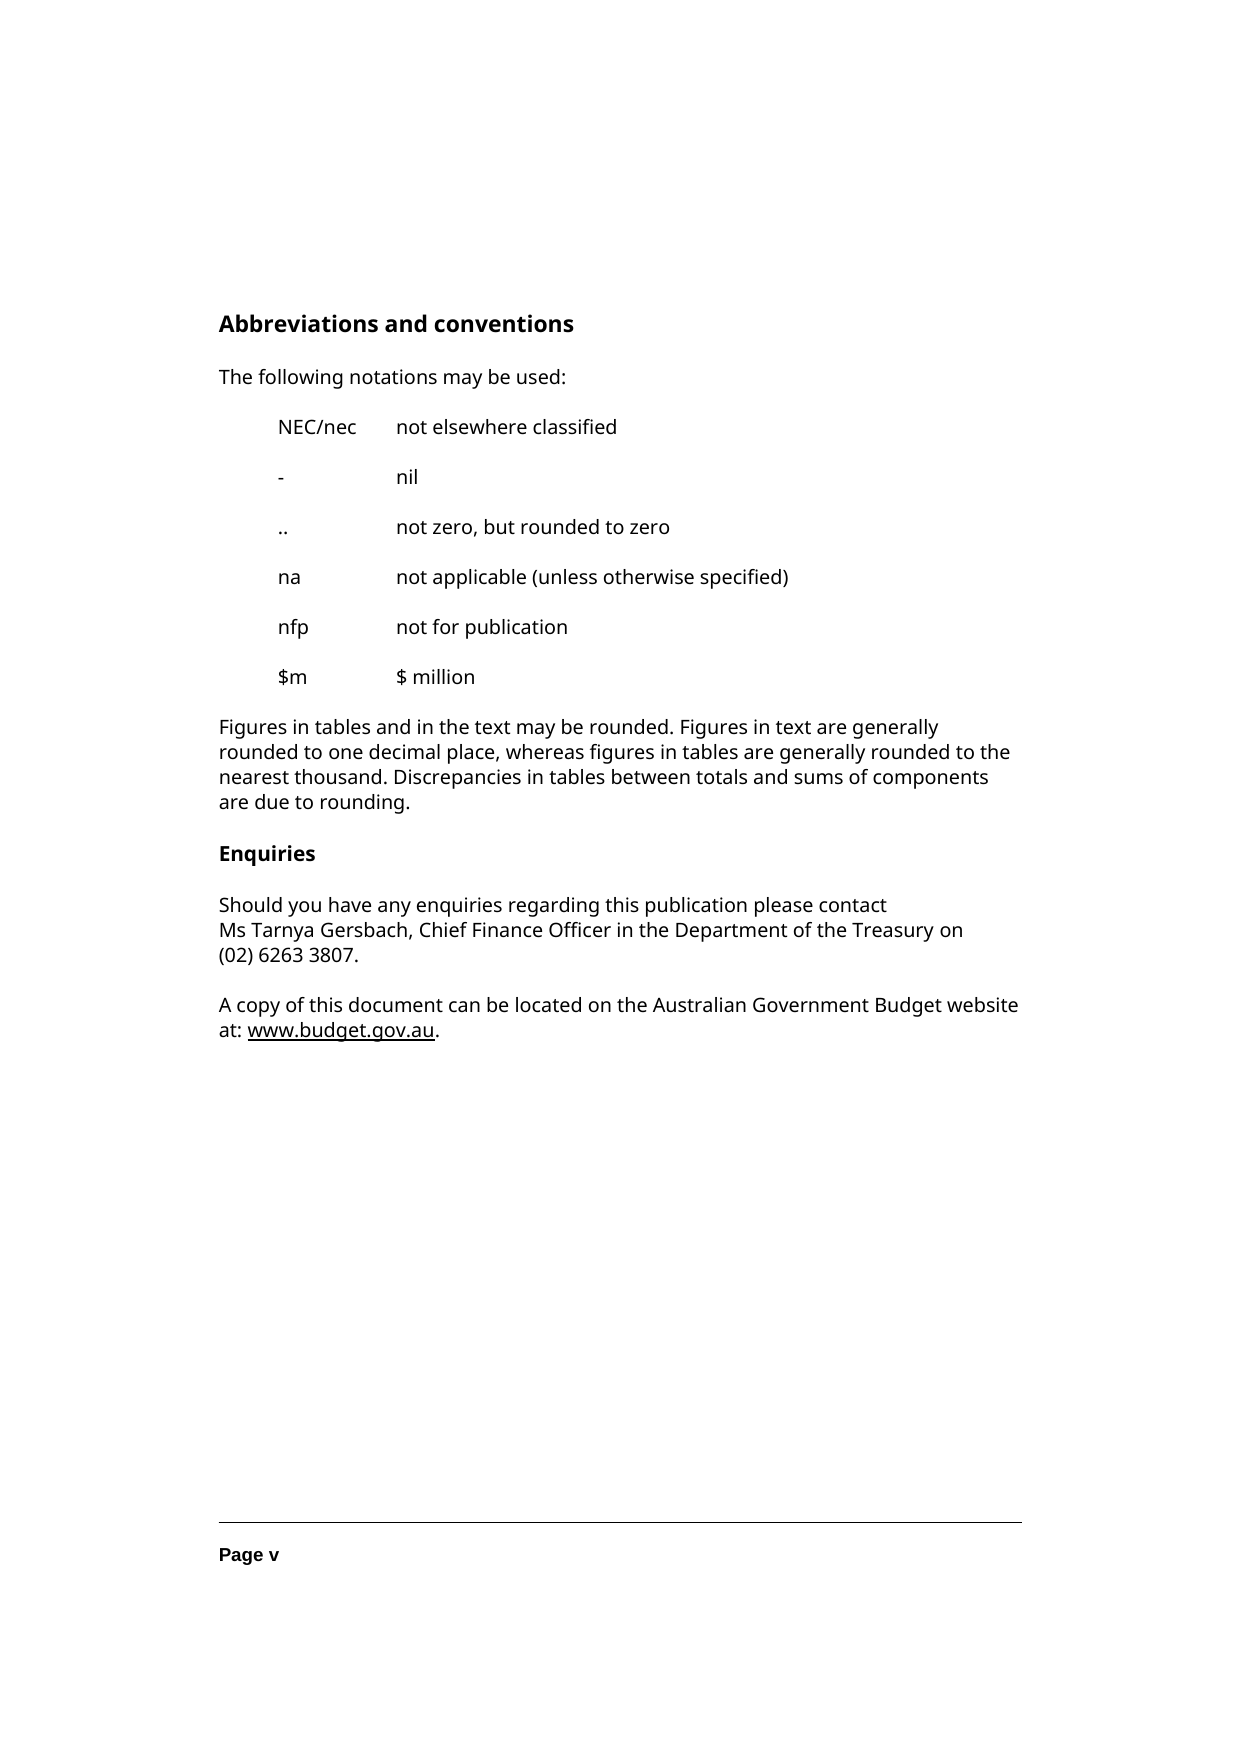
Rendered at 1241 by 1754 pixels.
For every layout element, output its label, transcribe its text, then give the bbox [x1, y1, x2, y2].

text na not applicable (unless otherwise specified) [278, 564, 1022, 589]
text $m $ million [278, 664, 1022, 689]
text Should you have any enquiries regarding this publication please contact Ms Tarnya Gersbach, Chief Finance Officer in the Department of the Treasury on (02) 6263 3807. [218, 892, 1022, 967]
subtitle Abbreviations and conventions [218, 308, 1022, 339]
text NEC/nec not elsewhere classified [278, 414, 1022, 439]
text A copy of this document can be located on the Australian Government Budget website at: www.budget.gov.au. [218, 992, 1022, 1042]
subtitle Enquiries [218, 839, 1022, 867]
text - nil [278, 464, 1022, 489]
text .. not zero, but rounded to zero [278, 514, 1022, 539]
text The following notations may be used: [218, 364, 1022, 389]
text Figures in tables and in the text may be rounded. Figures in text are generally rounded to one decimal place, whereas figures in tables are generally rounded to the nearest thousand. Discrepancies in tables between totals and sums of components are due to rounding. [218, 714, 1022, 814]
text nfp not for publication [278, 614, 1022, 639]
